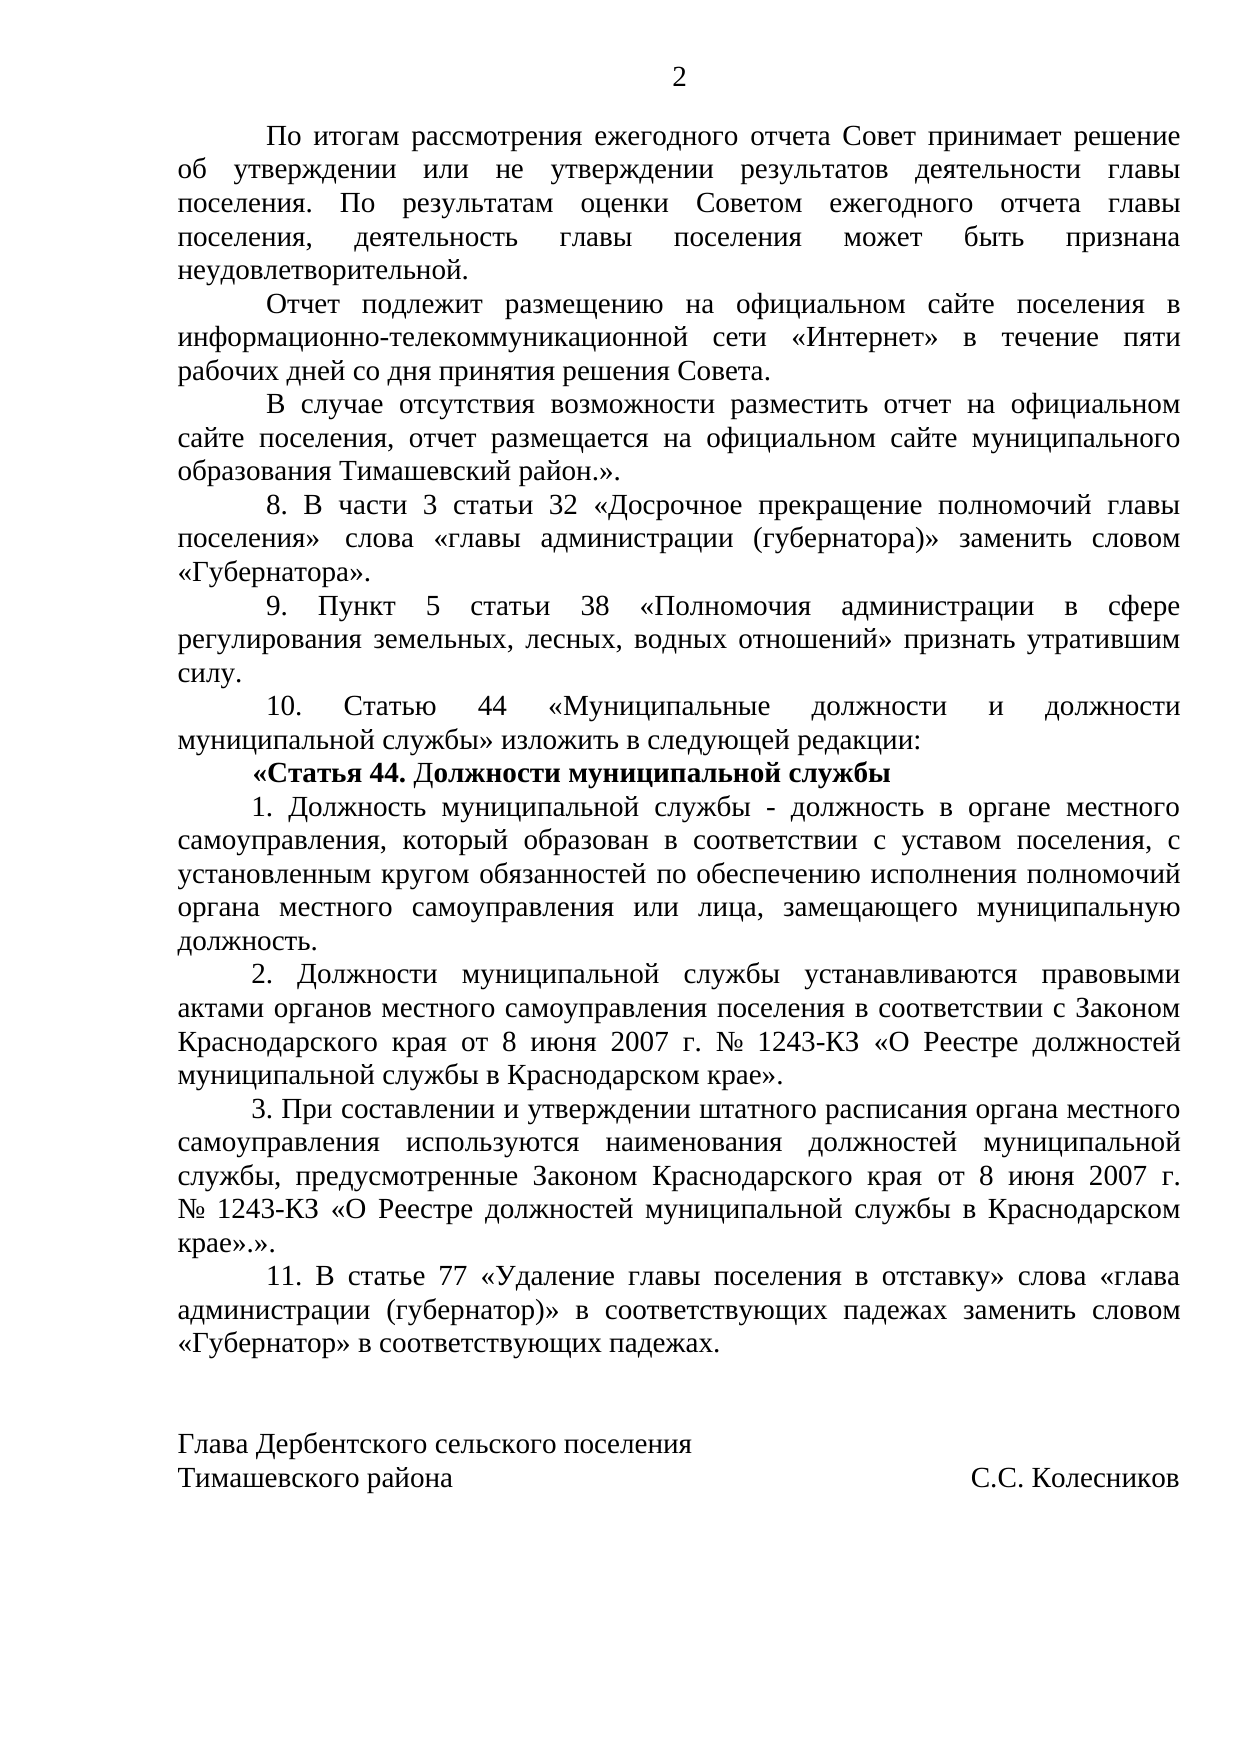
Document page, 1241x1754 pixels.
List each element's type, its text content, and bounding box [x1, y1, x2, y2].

text Отчет подлежит размещению на официальном сайте поселения в информационно-телекоммуникационной сети «Интернет» в течение пяти рабочих дней со дня принятия решения Совета. [177, 286, 1181, 386]
text По итогам рассмотрения ежегодного отчета Совет принимает решение об утверждении или не утверждении результатов деятельности главы поселения. По результатам оценки Советом ежегодного отчета главы поселения, деятельность главы поселения может быть признана неудовлетворительной. [177, 118, 1181, 286]
text 11. В статье 77 «Удаление главы поселения в отставку» слова «глава администрации (губернатор)» в соответствующих падежах заменить словом «Губернатор» в соответствующих падежах. [177, 1258, 1181, 1359]
text 8. В части 3 статьи 32 «Досрочное прекращение полномочий главы поселения» слова «главы администрации (губернатора)» заменить словом «Губернатора». [177, 487, 1181, 588]
text Глава Дербентского сельского поселения [177, 1426, 1181, 1460]
text 10. Статью 44 «Муниципальные должности и должности муниципальной службы» изложить в следующей редакции: [177, 688, 1181, 755]
text 1. Должность муниципальной службы - должность в органе местного самоуправления, который образован в соответствии с уставом поселения, с установленным кругом обязанностей по обеспечению исполнения полномочий органа местного самоуправления или лица, замещающего муниципальную должность. [177, 789, 1181, 957]
text В случае отсутствия возможности разместить отчет на официальном сайте поселения, отчет размещается на официальном сайте муниципального образования Тимашевский район.». [177, 386, 1181, 487]
text «Статья 44. Должности муниципальной службы [177, 755, 1181, 789]
text 9. Пункт 5 статьи 38 «Полномочия администрации в сфере регулирования земельных, лесных, водных отношений» признать утратившим силу. [177, 588, 1181, 688]
text Тимашевского района С.С. Колесников [177, 1460, 1181, 1493]
text 2. Должности муниципальной службы устанавливаются правовыми актами органов местного самоуправления поселения в соответствии с Законом Краснодарского края от 8 июня 2007 г. № 1243-КЗ «О Реестре должностей муниципальной службы в Краснодарском крае». [177, 957, 1181, 1091]
text 3. При составлении и утверждении штатного расписания органа местного самоуправления используются наименования должностей муниципальной службы, предусмотренные Законом Краснодарского края от 8 июня 2007 г. № 1243-КЗ «О Реестре должностей муниципальной службы в Краснодарском крае».». [177, 1091, 1181, 1258]
